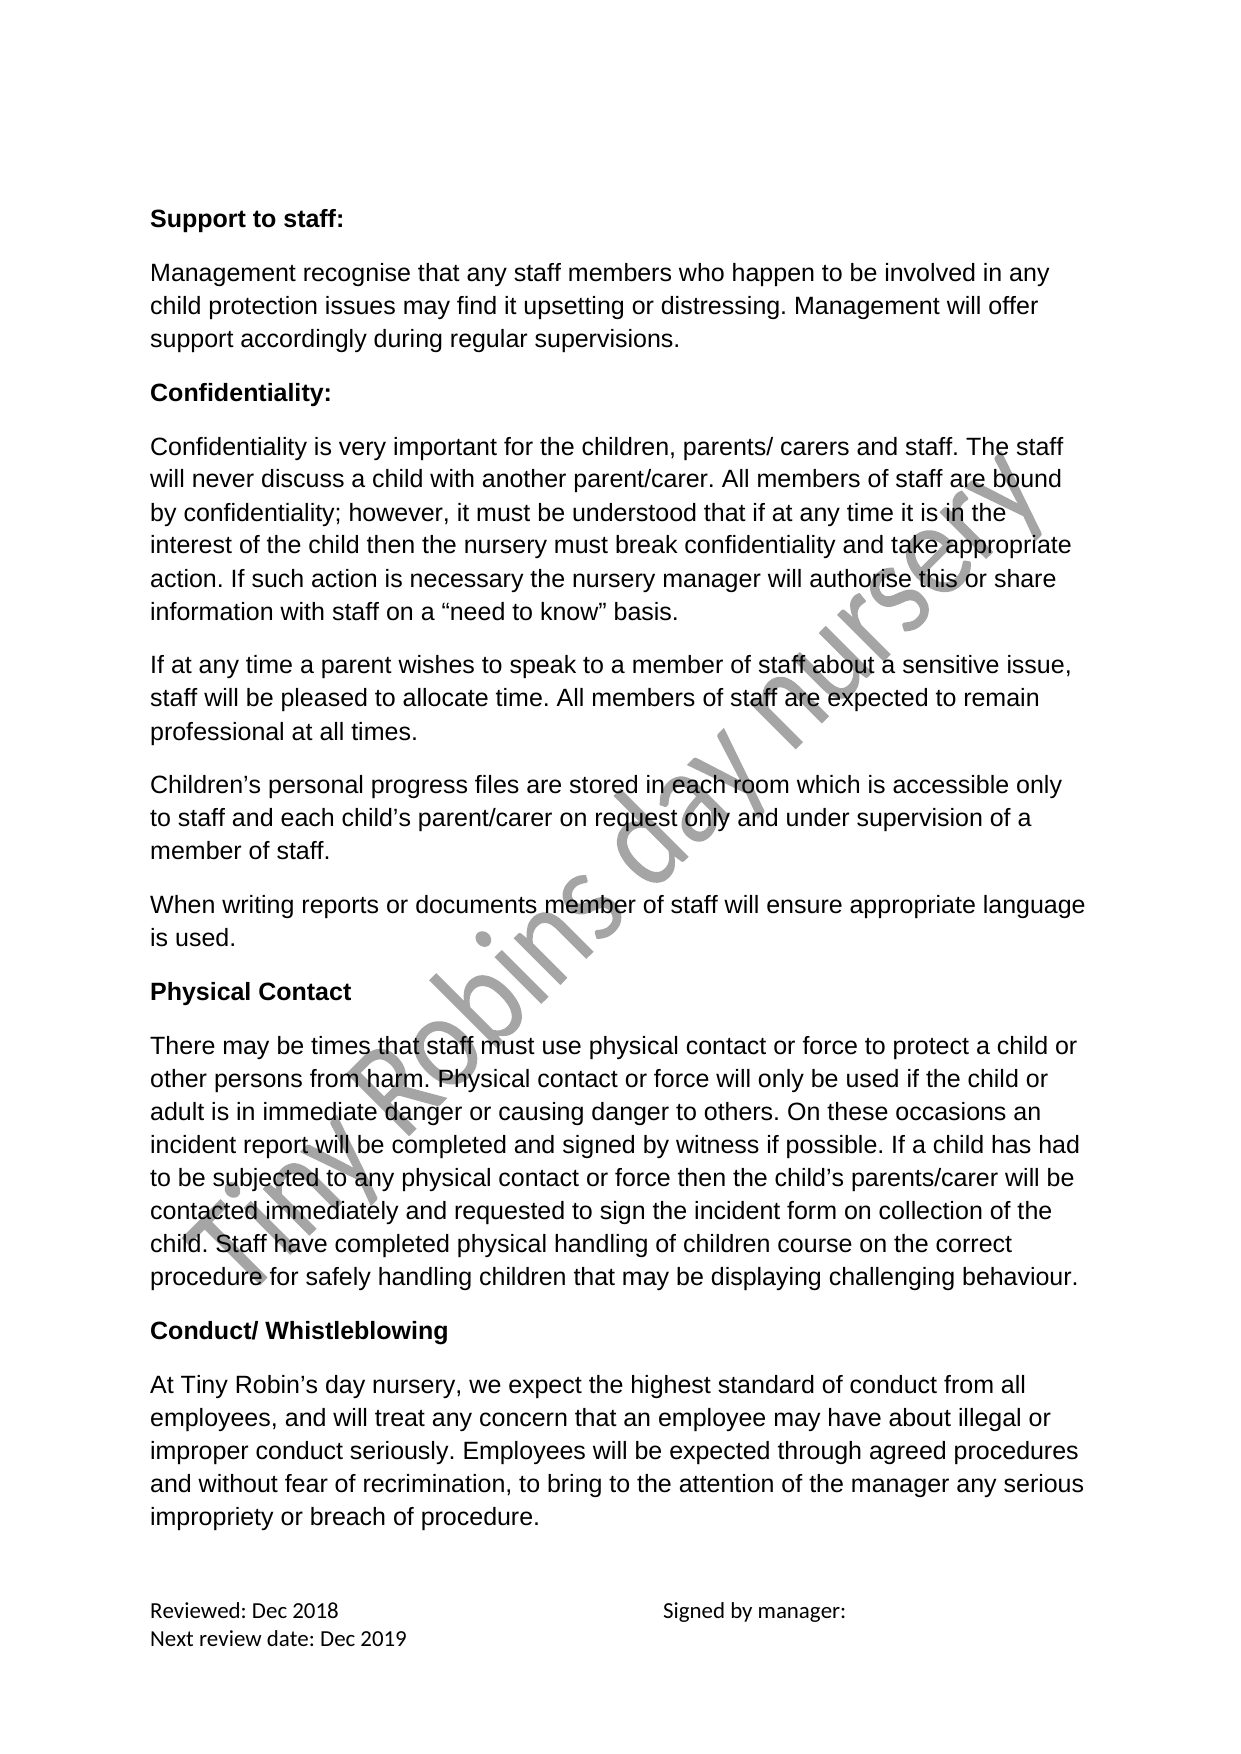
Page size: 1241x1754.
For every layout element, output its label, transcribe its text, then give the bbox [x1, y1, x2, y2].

text Conduct/ Whistleblowing [150, 1316, 1090, 1345]
text Confidentiality is very important for the children, parents/ carers and staff. The staff will never discuss a child with another parent/carer. All members of staff are bound by confidentiality; however, it must be understood that if at any time it is in the interest of the child then the nursery must break confidentiality and take appropriate action. If such action is necessary the nursery manager will authorise this or share information with staff on a “need to know” basis. [150, 431, 1090, 625]
text There may be times that staff must use physical contact or force to protect a child or other persons from harm. Physical contact or force will only be used if the child or adult is in immediate danger or causing danger to others. On these occasions an incident report will be completed and signed by witness if possible. If a child has had to be subjected to any physical contact or force then the child’s parents/carer will be contacted immediately and requested to sign the incident form on collection of the child. Staff have completed physical handling of children course on the correct procedure for safely handling children that may be displaying challenging behaviour. [150, 1031, 1090, 1291]
text Support to staff: [150, 204, 1090, 233]
text Management recognise that any staff members who happen to be involved in any child protection issues may find it upsetting or distressing. Management will offer support accordingly during regular supervisions. [150, 258, 1090, 352]
text Children’s personal progress files are stored in each room which is accessible only to staff and each child’s parent/carer on request only and under supervision of a member of staff. [150, 770, 1090, 865]
text If at any time a parent wishes to speak to a member of staff about a sensitive issue, staff will be pleased to allocate time. All members of staff are expected to remain professional at all times. [150, 650, 1090, 745]
text When writing reports or documents member of staff will ensure appropriate language is used. [150, 890, 1090, 952]
text Confidentiality: [150, 378, 1090, 406]
text At Tiny Robin’s day nursery, we expect the highest standard of conduct from all employees, and will treat any concern that an employee may have about illegal or improper conduct seriously. Employees will be expected through agreed procedures and without fear of recrimination, to bring to the attention of the manager any serious impropriety or breach of procedure. [150, 1370, 1090, 1531]
text Physical Contact [150, 977, 1090, 1006]
